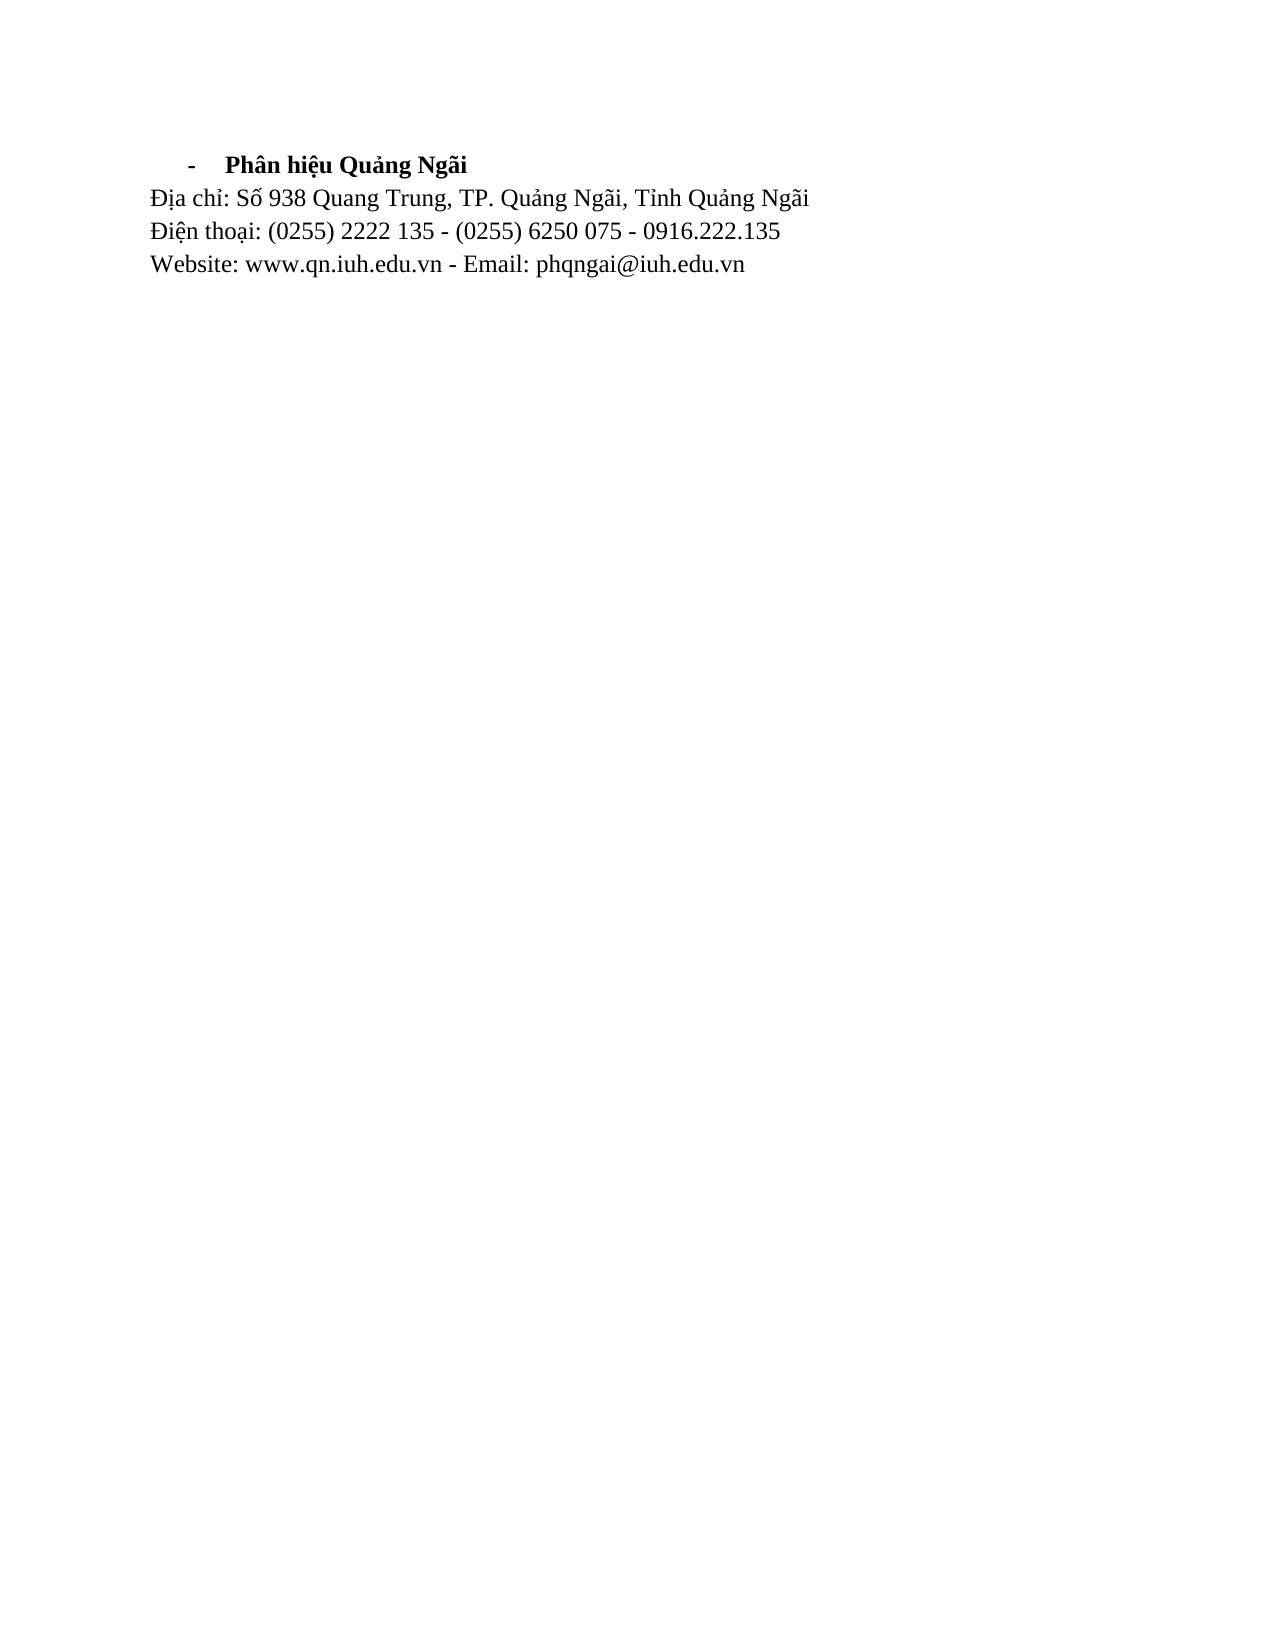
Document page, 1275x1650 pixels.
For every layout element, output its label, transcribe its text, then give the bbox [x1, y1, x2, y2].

list Phân hiệu Quảng Ngãi [187, 150, 1125, 179]
text Điện thoại: (0255) 2222 135 - (0255) 6250 075 - 0916.222.135 [150, 216, 1125, 245]
text Địa chỉ: Số 938 Quang Trung, TP. Quảng Ngãi, Tỉnh Quảng Ngãi [150, 183, 1125, 212]
text Website: www.qn.iuh.edu.vn - Email: phqngai@iuh.edu.vn [150, 249, 1125, 278]
